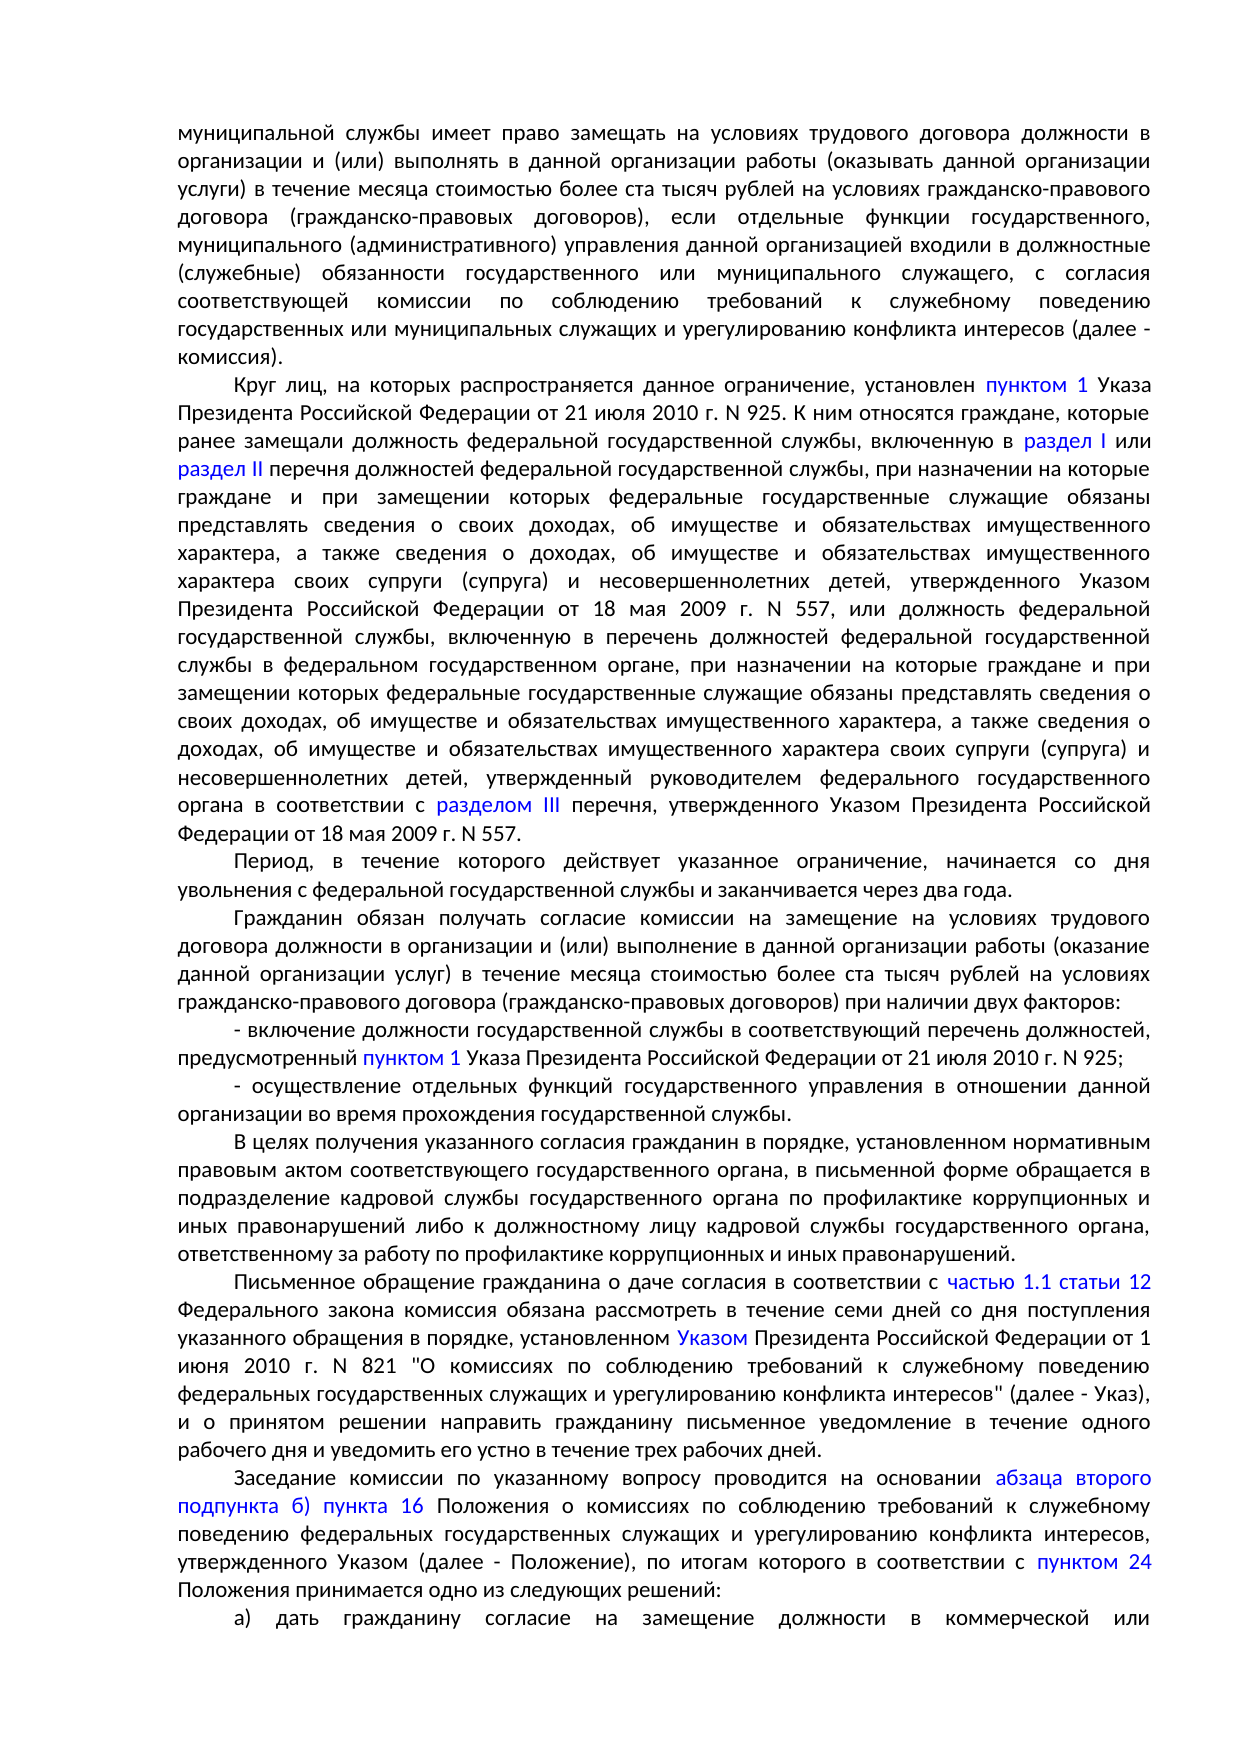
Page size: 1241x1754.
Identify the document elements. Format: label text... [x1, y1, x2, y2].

text Письменное обращение гражданина о даче согласия в соответствии с частью 1.1 статьи 12 Федерального закона комиссия обязана рассмотреть в течение семи дней со дня поступления указанного обращения в порядке, установленном Указом Президента Российской Федерации от 1 июня 2010 г. N 821 "О комиссиях по соблюдению требований к служебному поведению федеральных государственных служащих и урегулированию конфликта интересов" (далее - Указ), и о принятом решении направить гражданину письменное уведомление в течение одного рабочего дня и уведомить его устно в течение трех рабочих дней. [177, 1267, 1152, 1463]
text Гражданин обязан получать согласие комиссии на замещение на условиях трудового договора должности в организации и (или) выполнение в данной организации работы (оказание данной организации услуг) в течение месяца стоимостью более ста тысяч рублей на условиях гражданско-правового договора (гражданско-правовых договоров) при наличии двух факторов: [177, 903, 1152, 1015]
text - включение должности государственной службы в соответствующий перечень должностей, предусмотренный пунктом 1 Указа Президента Российской Федерации от 21 июля 2010 г. N 925; [177, 1015, 1152, 1071]
text - осуществление отдельных функций государственного управления в отношении данной организации во время прохождения государственной службы. [177, 1071, 1152, 1127]
text Заседание комиссии по указанному вопросу проводится на основании абзаца второго подпункта б) пункта 16 Положения о комиссиях по соблюдению требований к служебному поведению федеральных государственных служащих и урегулированию конфликта интересов, утвержденного Указом (далее - Положение), по итогам которого в соответствии с пунктом 24 Положения принимается одно из следующих решений: [177, 1463, 1152, 1603]
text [177, 1603, 1152, 1631]
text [177, 118, 1152, 370]
text Период, в течение которого действует указанное ограничение, начинается со дня увольнения с федеральной государственной службы и заканчивается через два года. [177, 847, 1152, 903]
text Круг лиц, на которых распространяется данное ограничение, установлен пунктом 1 Указа Президента Российской Федерации от 21 июля 2010 г. N 925. К ним относятся граждане, которые ранее замещали должность федеральной государственной службы, включенную в раздел I или раздел II перечня должностей федеральной государственной службы, при назначении на которые граждане и при замещении которых федеральные государственные служащие обязаны представлять сведения о своих доходах, об имуществе и обязательствах имущественного характера, а также сведения о доходах, об имуществе и обязательствах имущественного характера своих супруги (супруга) и несовершеннолетних детей, утвержденного Указом Президента Российской Федерации от 18 мая 2009 г. N 557, или должность федеральной государственной службы, включенную в перечень должностей федеральной государственной службы в федеральном государственном органе, при назначении на которые граждане и при замещении которых федеральные государственные служащие обязаны представлять сведения о своих доходах, об имуществе и обязательствах имущественного характера, а также сведения о доходах, об имуществе и обязательствах имущественного характера своих супруги (супруга) и несовершеннолетних детей, утвержденный руководителем федерального государственного органа в соответствии с разделом III перечня, утвержденного Указом Президента Российской Федерации от 18 мая 2009 г. N 557. [177, 370, 1152, 847]
text В целях получения указанного согласия гражданин в порядке, установленном нормативным правовым актом соответствующего государственного органа, в письменной форме обращается в подразделение кадровой службы государственного органа по профилактике коррупционных и иных правонарушений либо к должностному лицу кадровой службы государственного органа, ответственному за работу по профилактике коррупционных и иных правонарушений. [177, 1127, 1152, 1267]
